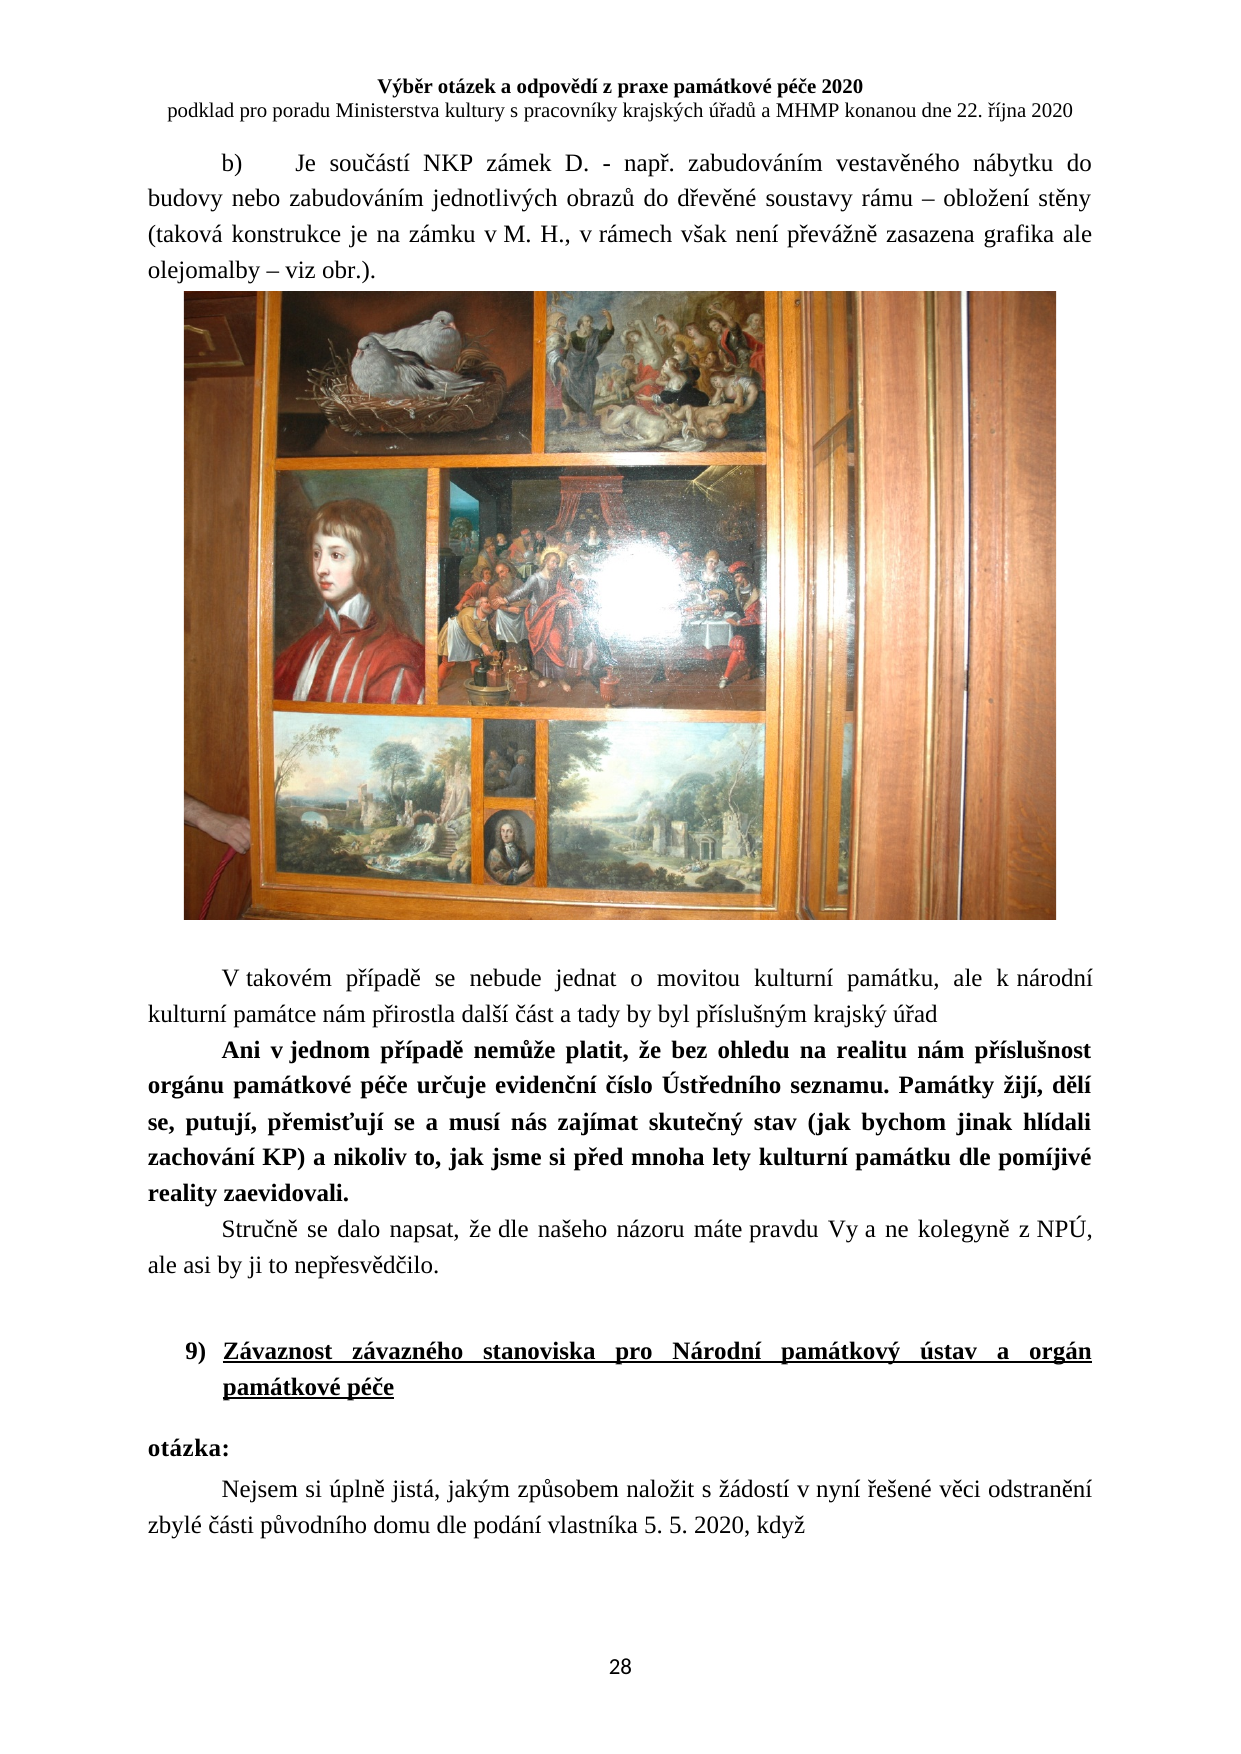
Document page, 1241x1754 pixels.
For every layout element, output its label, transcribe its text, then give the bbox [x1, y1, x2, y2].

picture [183, 291, 1057, 920]
list Je součástí NKP zámek D. - např. zabudováním vestavěného nábytku do budovy nebo zabudováním jednotlivých obrazů do dřevěné soustavy rámu – obložení stěny (taková konstrukce je na zámku v M. H., v rámech však není převážně zasazena grafika ale olejomalby – viz obr.). [148, 148, 1093, 284]
text V takovém případě se nebude jednat o movitou kulturní památku, ale k národní kulturní památce nám přirostla další část a tady by byl příslušným krajský úřad [148, 963, 1093, 1027]
subtitle Závaznost závazného stanoviska pro Národní památkový ústav a orgán památkové péče [185, 1336, 1093, 1401]
title otázka: [148, 1433, 1093, 1462]
text Nejsem si úplně jistá, jakým způsobem naložit s žádostí v nyní řešené věci odstranění zbylé části původního domu dle podání vlastníka 5. 5. 2020, když [148, 1474, 1093, 1539]
text Stručně se dalo napsat, že dle našeho názoru máte pravdu Vy a ne kolegyně z NPÚ, ale asi by ji to nepřesvědčilo. [148, 1214, 1093, 1279]
text Ani v jednom případě nemůže platit, že bez ohledu na realitu nám příslušnost orgánu památkové péče určuje evidenční číslo Ústředního seznamu. Památky žijí, dělí se, putují, přemisťují se a musí nás zajímat skutečný stav (jak bychom jinak hlídali zachování KP) a nikoliv to, jak jsme si před mnoha lety kulturní památku dle pomíjivé reality zaevidovali. [148, 1035, 1093, 1207]
